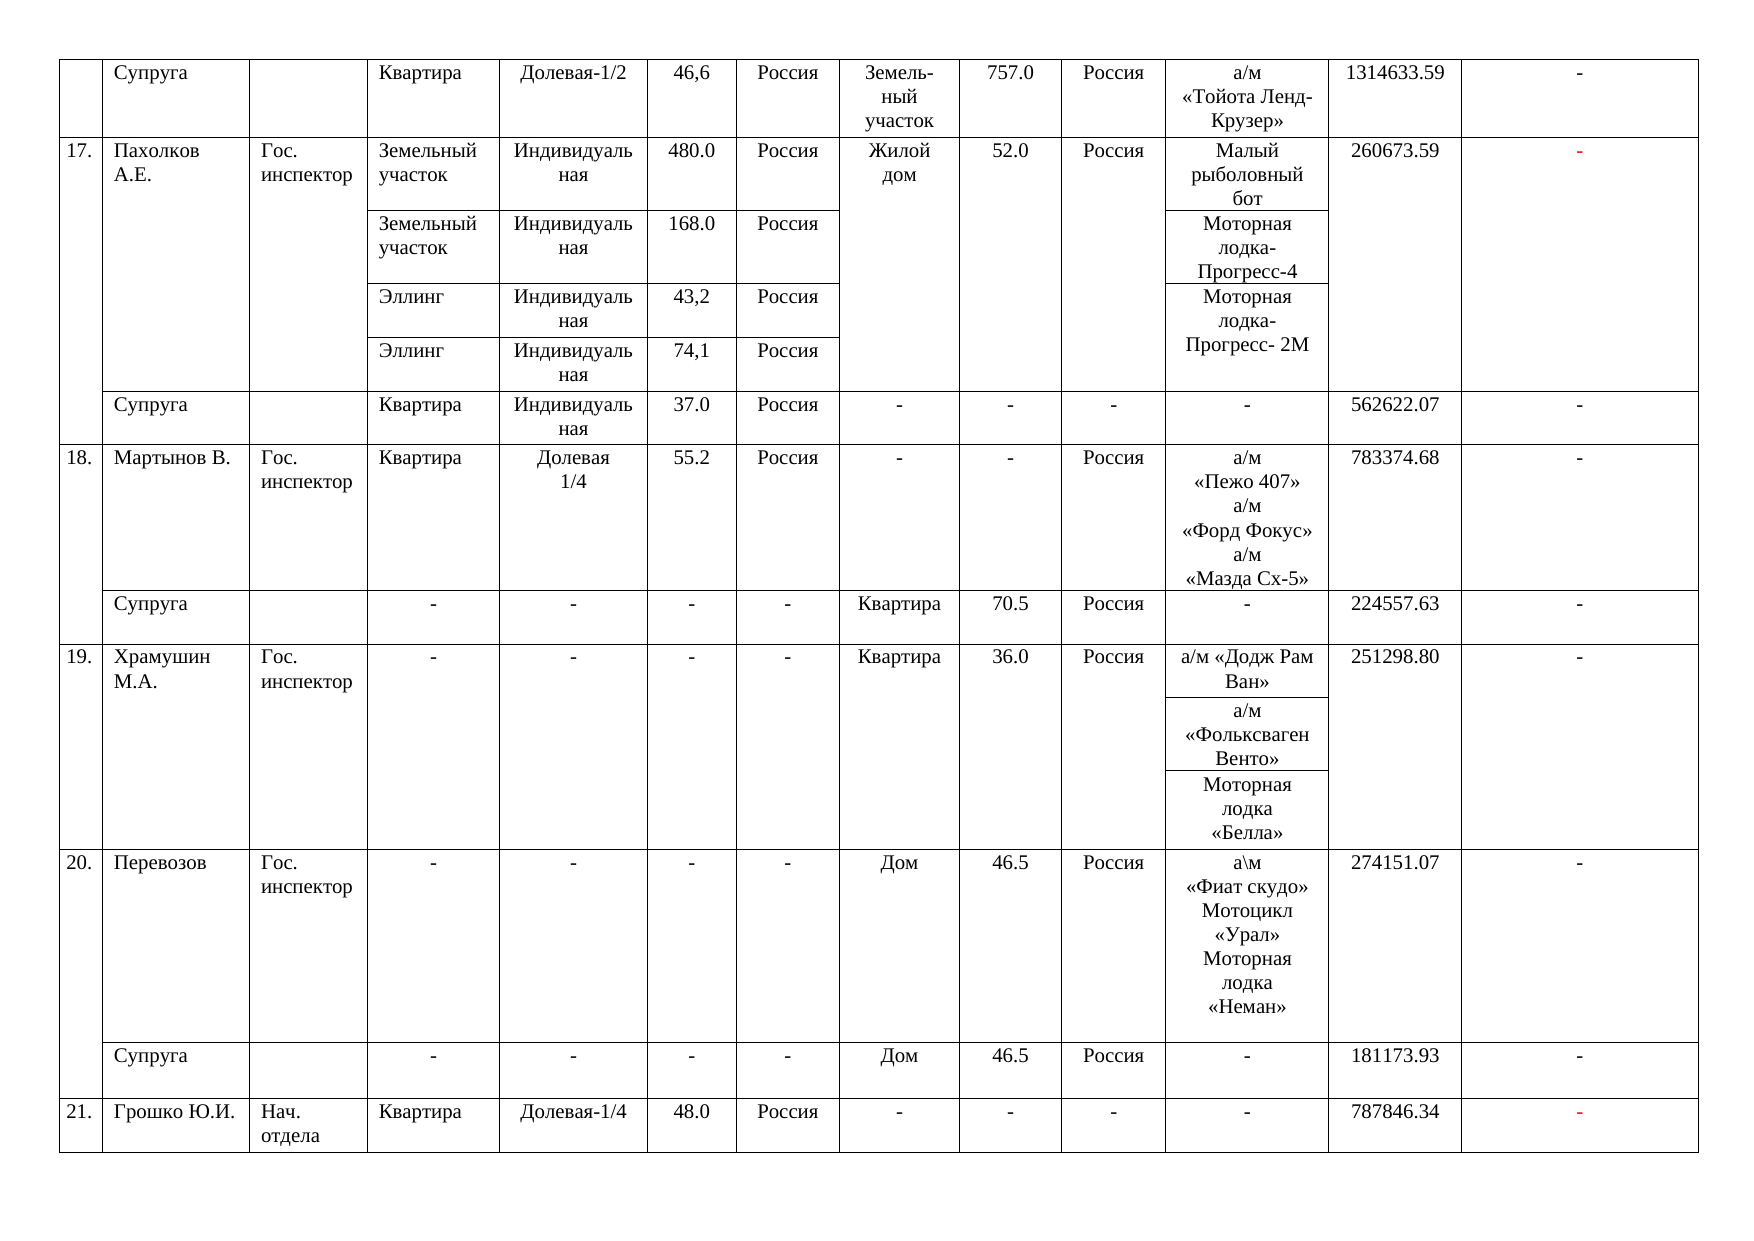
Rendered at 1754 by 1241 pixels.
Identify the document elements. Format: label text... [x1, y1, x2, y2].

table_cell 55.2 [648, 445, 736, 590]
table_cell - [1166, 392, 1328, 444]
table_cell Индивидуальная [500, 211, 647, 283]
table_cell [250, 392, 367, 444]
table_cell Россия [1062, 591, 1165, 643]
table_cell Долевая-1/4 [500, 1099, 647, 1152]
table_cell Квартира [840, 645, 959, 848]
table_cell 783374.68 [1329, 445, 1461, 590]
table_cell - [648, 1043, 736, 1098]
table_cell Гос. инспектор [250, 138, 367, 391]
table_cell - [368, 645, 499, 848]
table_cell а/м «Фольксваген Венто» [1166, 698, 1328, 770]
table_cell Гос. инспектор [250, 645, 367, 848]
table_cell Эллинг [368, 338, 499, 391]
table_cell 43,2 [648, 284, 736, 337]
table_cell Россия [737, 211, 839, 283]
table_cell 18. [60, 445, 102, 643]
table_cell Россия [737, 284, 839, 337]
table_cell Индивидуальная [500, 392, 647, 444]
table_cell - [500, 1043, 647, 1098]
table_cell 48.0 [648, 1099, 736, 1152]
table_cell [250, 1043, 367, 1098]
table_cell 70.5 [960, 591, 1061, 643]
table_cell Квартира [840, 591, 959, 643]
table_cell 251298.80 [1329, 645, 1461, 848]
table_cell - [960, 392, 1061, 444]
table_cell Квартира [368, 445, 499, 590]
table_cell Земельный участок [368, 138, 499, 210]
table_cell - [648, 850, 736, 1042]
table_cell - [500, 850, 647, 1042]
table_cell Храмушин М.А. [103, 645, 249, 848]
table_cell Квартира [368, 392, 499, 444]
table_cell Супруга [103, 392, 249, 444]
table_cell 1314633.59 [1329, 60, 1461, 137]
table_cell 20. [60, 850, 102, 1098]
table_cell 787846.34 [1329, 1099, 1461, 1152]
table_cell 46,6 [648, 60, 736, 137]
table_cell Россия [737, 445, 839, 590]
table_cell Гос. инспектор [250, 445, 367, 590]
table_cell Индивидуальная [500, 284, 647, 337]
table_cell - [1166, 591, 1328, 643]
table_cell Долевая 1/4 [500, 445, 647, 590]
table_cell Россия [737, 138, 839, 210]
table_cell - [960, 445, 1061, 590]
table_cell Супруга [103, 1043, 249, 1098]
table_cell - [1062, 1099, 1165, 1152]
table_cell - [1462, 445, 1698, 590]
table_cell Индивидуальная [500, 338, 647, 391]
table_cell а/м «Додж Рам Ван» [1166, 645, 1328, 697]
table_cell - [1166, 1043, 1328, 1098]
table_cell 19. [60, 645, 102, 848]
table_cell Земель- ный участок [840, 60, 959, 137]
table_cell Долевая-1/2 [500, 60, 647, 137]
table_cell Моторная лодка «Белла» [1166, 771, 1328, 848]
table_cell 37.0 [648, 392, 736, 444]
table_cell Эллинг [368, 284, 499, 337]
table_cell - [1462, 591, 1698, 643]
table_cell Пахолков А.Е. [103, 138, 249, 391]
table_cell Грошко Ю.И. [103, 1099, 249, 1152]
table_cell а\м «Фиат скудо» Мотоцикл «Урал» Моторная лодка «Неман» [1166, 850, 1328, 1042]
table_cell - [1462, 850, 1698, 1042]
table_cell 74,1 [648, 338, 736, 391]
table_cell Дом [840, 1043, 959, 1098]
table_cell 52.0 [960, 138, 1061, 391]
table_cell 480.0 [648, 138, 736, 210]
table_cell - [368, 1043, 499, 1098]
table_cell 21. [60, 1099, 102, 1152]
table_cell - [1166, 1099, 1328, 1152]
table_cell - [1462, 1043, 1698, 1098]
table_cell - [648, 591, 736, 643]
table_cell Мартынов В. [103, 445, 249, 590]
table_cell - [368, 850, 499, 1042]
table_cell Россия [1062, 1043, 1165, 1098]
table_cell - [500, 591, 647, 643]
table_cell - [840, 392, 959, 444]
table_cell Квартира [368, 60, 499, 137]
table_cell Моторная лодка-Прогресс- 2М [1166, 284, 1328, 391]
table_cell Россия [1062, 850, 1165, 1042]
table_cell - [1462, 645, 1698, 848]
table_cell Индивидуальная [500, 138, 647, 210]
table_cell Супруга [103, 60, 249, 137]
table_cell - [648, 645, 736, 848]
table_cell Россия [737, 392, 839, 444]
table_cell 36.0 [960, 645, 1061, 848]
table_cell Россия [1062, 445, 1165, 590]
table_cell 274151.07 [1329, 850, 1461, 1042]
table_cell Россия [737, 1099, 839, 1152]
table_cell Супруга [103, 591, 249, 643]
table_cell Россия [1062, 138, 1165, 391]
table_cell [250, 60, 367, 137]
table_cell Нач. отдела [250, 1099, 367, 1152]
table_cell - [1062, 392, 1165, 444]
table_cell Перевозов [103, 850, 249, 1042]
table_cell Дом [840, 850, 959, 1042]
table_cell 260673.59 [1329, 138, 1461, 391]
table_cell - [500, 645, 647, 848]
table_cell - [1462, 60, 1698, 137]
table_cell Малый рыболовный бот [1166, 138, 1328, 210]
table_cell 46.5 [960, 1043, 1061, 1098]
table_cell Жилой дом [840, 138, 959, 391]
table_cell Россия [737, 60, 839, 137]
table_cell Россия [737, 338, 839, 391]
table_cell 224557.63 [1329, 591, 1461, 643]
table_cell - [840, 445, 959, 590]
table_cell Россия [1062, 645, 1165, 848]
table_cell 17. [60, 138, 102, 444]
table_cell - [737, 850, 839, 1042]
table_cell а/м «Тойота Ленд-Крузер» [1166, 60, 1328, 137]
table_cell Земельный участок [368, 211, 499, 283]
table_cell 757.0 [960, 60, 1061, 137]
table_cell [250, 591, 367, 643]
table_cell Гос. инспектор [250, 850, 367, 1042]
table_cell - [1462, 1099, 1698, 1152]
table_cell - [1462, 138, 1698, 391]
table_cell - [737, 591, 839, 643]
table_cell - [737, 1043, 839, 1098]
table_cell 46.5 [960, 850, 1061, 1042]
table_cell 181173.93 [1329, 1043, 1461, 1098]
table_cell - [737, 645, 839, 848]
table_cell - [840, 1099, 959, 1152]
table_cell Россия [1062, 60, 1165, 137]
table_cell 168.0 [648, 211, 736, 283]
table_cell Квартира [368, 1099, 499, 1152]
table_cell - [960, 1099, 1061, 1152]
table_cell а/м «Пежо 407» а/м «Форд Фокус» а/м «Мазда Сх-5» [1166, 445, 1328, 590]
table_cell - [368, 591, 499, 643]
table_cell - [1462, 392, 1698, 444]
table_cell Моторная лодка-Прогресс-4 [1166, 211, 1328, 283]
table_cell 562622.07 [1329, 392, 1461, 444]
